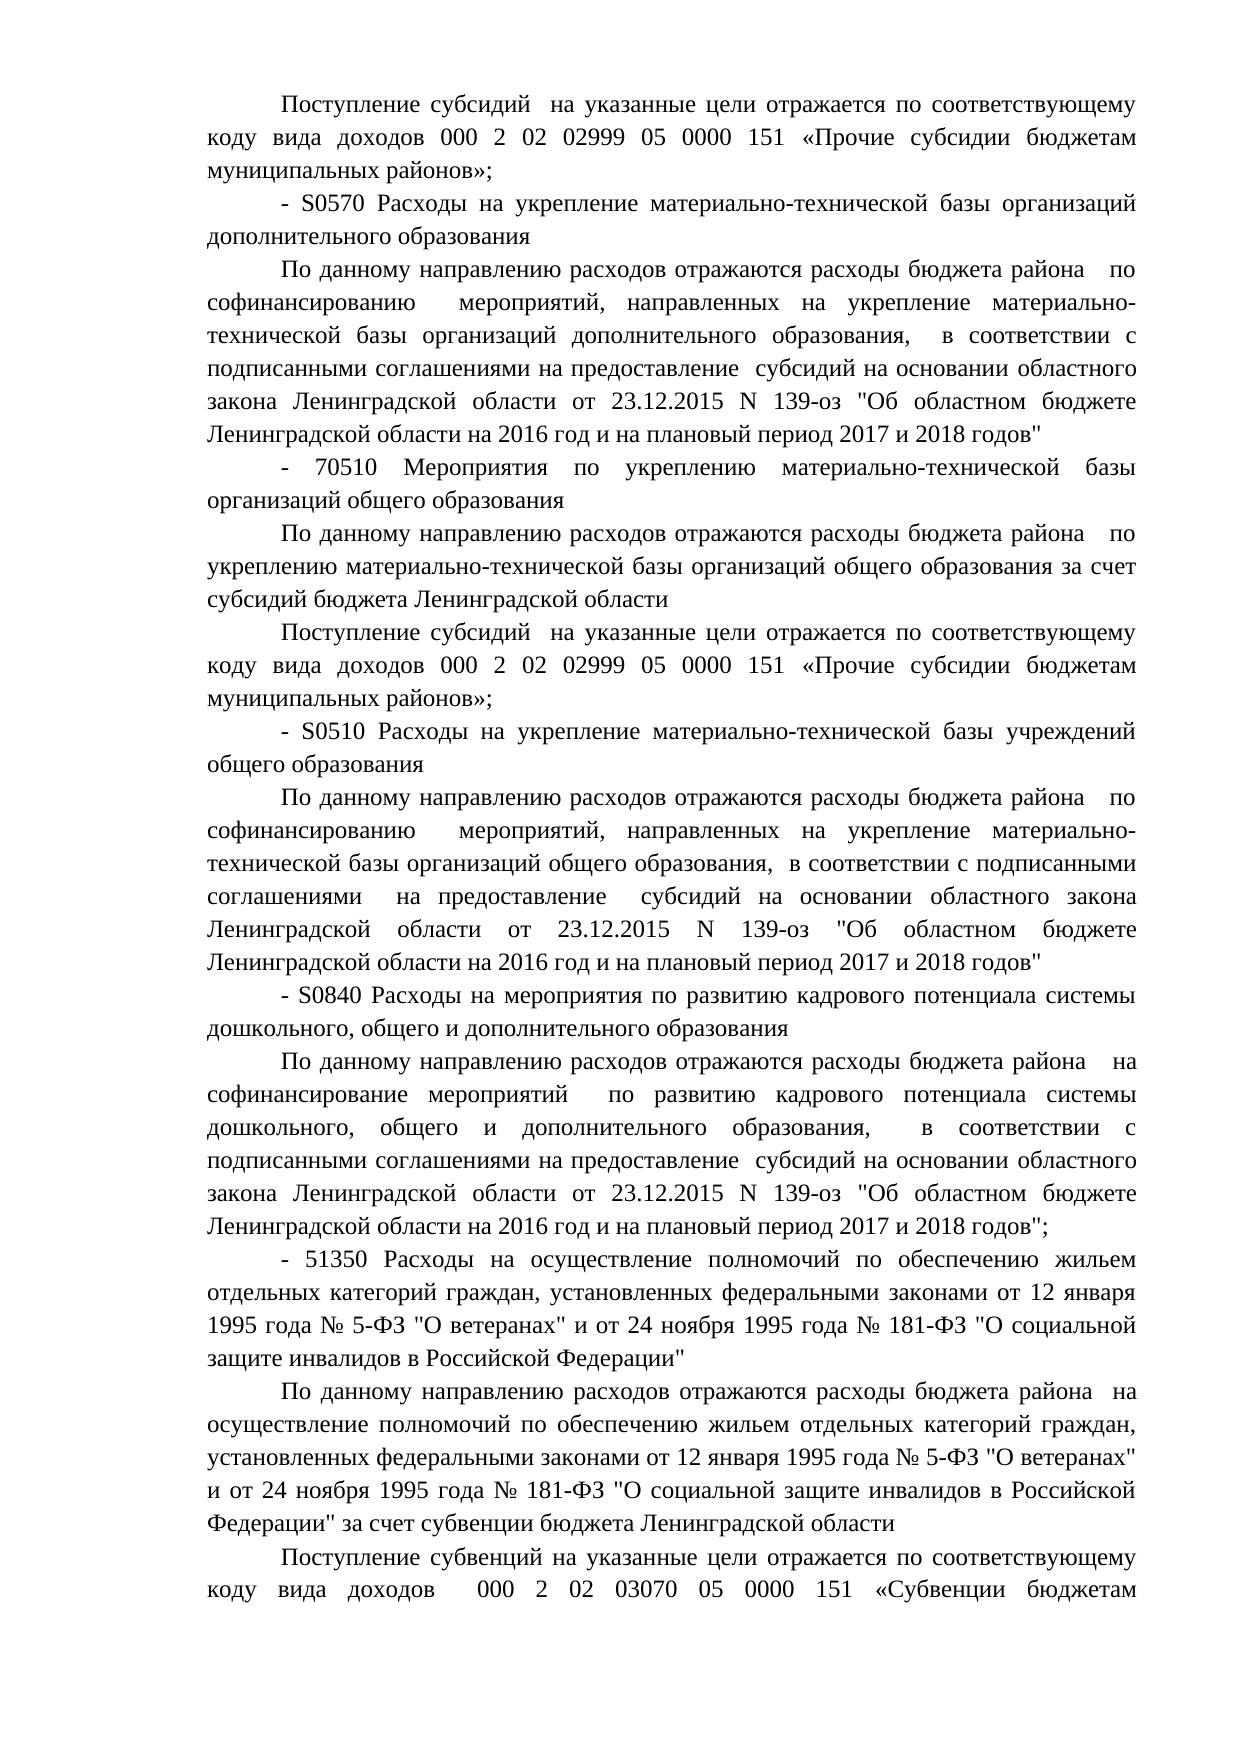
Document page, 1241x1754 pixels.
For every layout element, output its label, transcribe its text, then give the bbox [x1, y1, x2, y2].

text По данному направлению расходов отражаются расходы бюджета района по софинансированию мероприятий, направленных на укрепление материально-технической базы организаций общего образования, в соответствии с подписанными соглашениями на предоставление субсидий на основании областного закона Ленинградской области от 23.12.2015 N 139-оз "Об областном бюджете Ленинградской области на 2016 год и на плановый период 2017 и 2018 годов" [207, 782, 1137, 976]
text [207, 1542, 1137, 1603]
text По данному направлению расходов отражаются расходы бюджета района на осуществление полномочий по обеспечению жильем отдельных категорий граждан, установленных федеральными законами от 12 января 1995 года № 5-ФЗ "О ветеранах" и от 24 ноября 1995 года № 181-ФЗ "О социальной защите инвалидов в Российской Федерации" за счет субвенции бюджета Ленинградской области [207, 1376, 1137, 1537]
text По данному направлению расходов отражаются расходы бюджета района по укреплению материально-технической базы организаций общего образования за счет субсидий бюджета Ленинградской области [207, 518, 1137, 613]
text - S0570 Расходы на укрепление материально-технической базы организаций дополнительного образования [207, 188, 1137, 249]
text - S0840 Расходы на мероприятия по развитию кадрового потенциала системы дошкольного, общего и дополнительного образования [207, 980, 1137, 1042]
text По данному направлению расходов отражаются расходы бюджета района по софинансированию мероприятий, направленных на укрепление материально-технической базы организаций дополнительного образования, в соответствии с подписанными соглашениями на предоставление субсидий на основании областного закона Ленинградской области от 23.12.2015 N 139-оз "Об областном бюджете Ленинградской области на 2016 год и на плановый период 2017 и 2018 годов" [207, 254, 1137, 448]
text - 51350 Расходы на осуществление полномочий по обеспечению жильем отдельных категорий граждан, установленных федеральными законами от 12 января 1995 года № 5-ФЗ "О ветеранах" и от 24 ноября 1995 года № 181-ФЗ "О социальной защите инвалидов в Российской Федерации" [207, 1244, 1137, 1372]
text - 70510 Мероприятия по укреплению материально-технической базы организаций общего образования [207, 452, 1137, 514]
text По данному направлению расходов отражаются расходы бюджета района на софинансирование мероприятий по развитию кадрового потенциала системы дошкольного, общего и дополнительного образования, в соответствии с подписанными соглашениями на предоставление субсидий на основании областного закона Ленинградской области от 23.12.2015 N 139-оз "Об областном бюджете Ленинградской области на 2016 год и на плановый период 2017 и 2018 годов"; [207, 1046, 1137, 1240]
text - S0510 Расходы на укрепление материально-технической базы учреждений общего образования [207, 716, 1137, 778]
